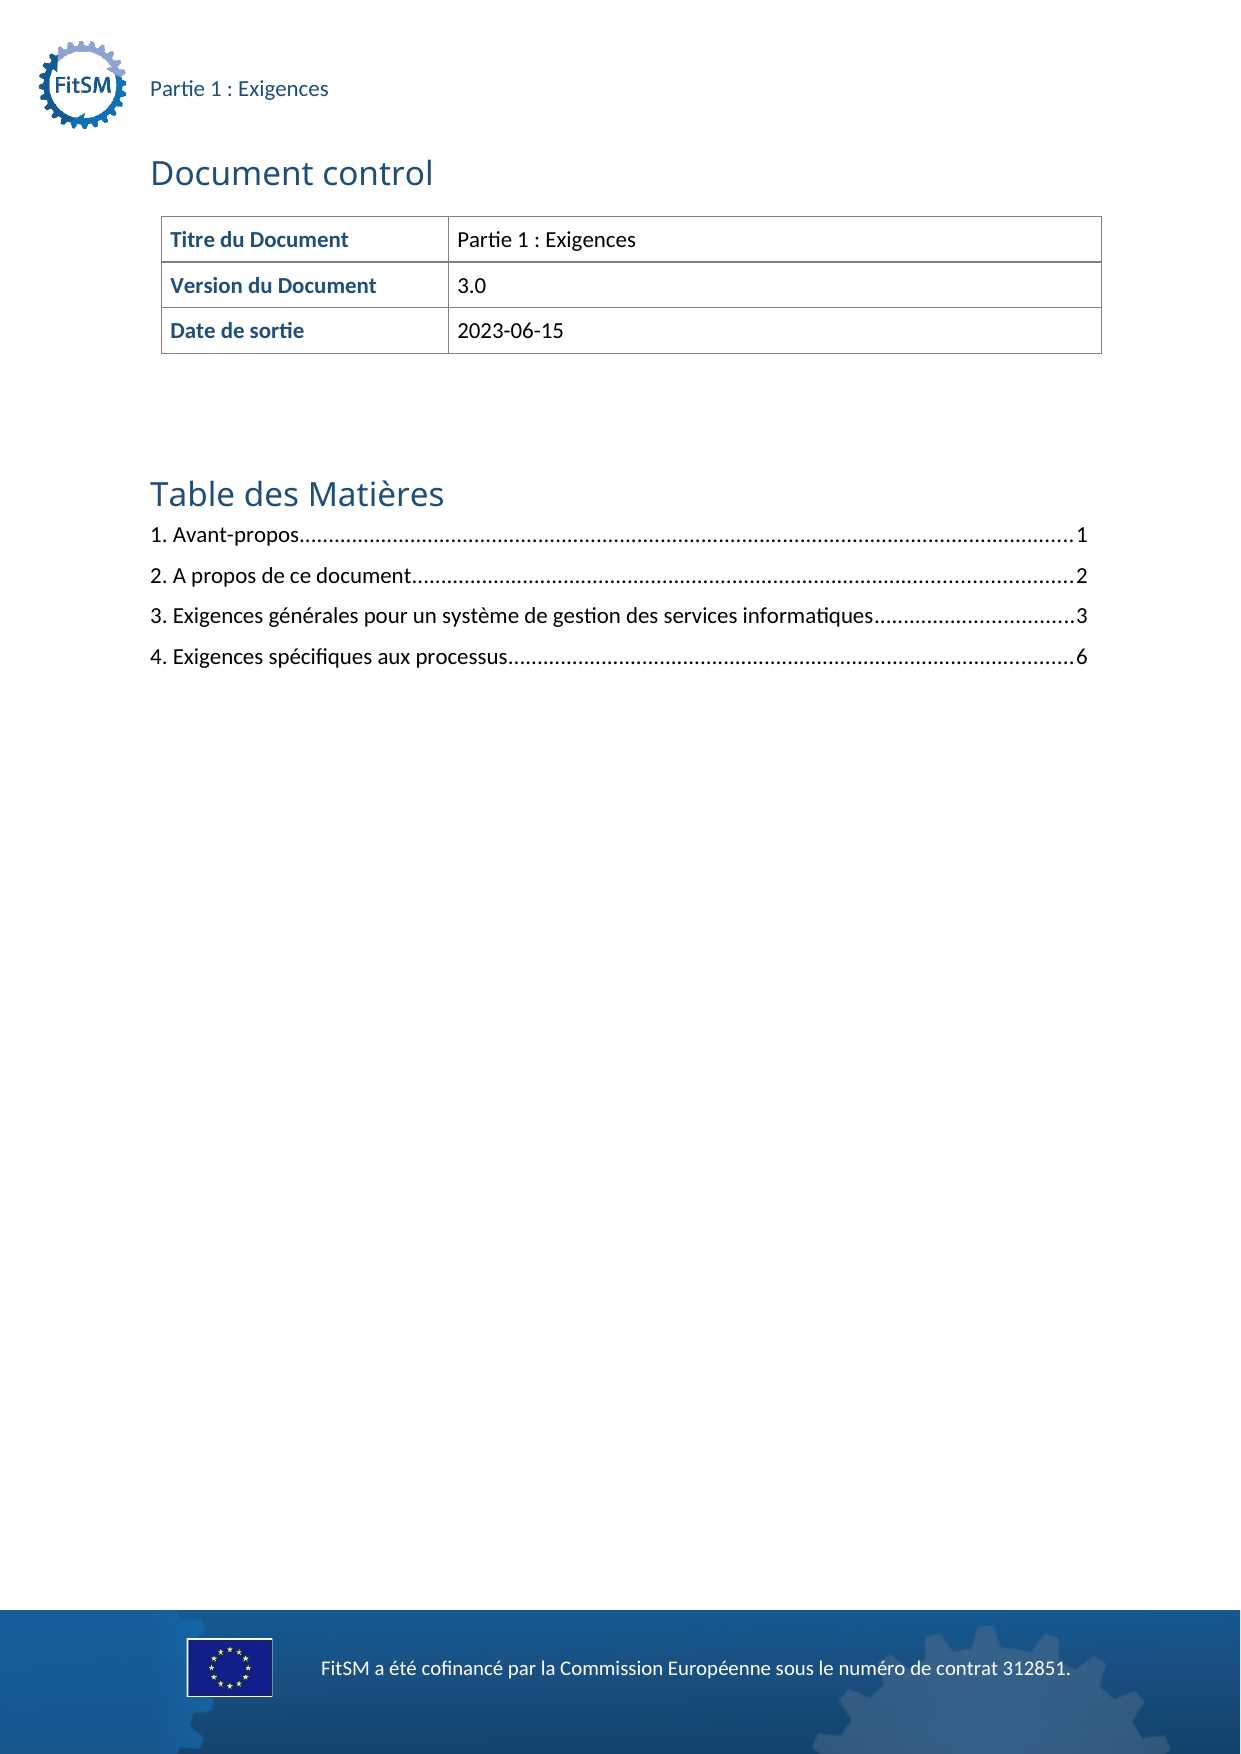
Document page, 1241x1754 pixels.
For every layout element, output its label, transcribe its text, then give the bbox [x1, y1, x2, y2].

table_header Partie 1 : Exigences [449, 217, 1101, 261]
table_cell 3.0 [449, 263, 1101, 307]
text 1. Avant-propos 1 [150, 520, 1090, 548]
table_cell Date de sortie [162, 308, 448, 353]
table_cell Version du Document [162, 263, 448, 307]
table_cell 2023-06-15 [449, 308, 1101, 353]
text 4. Exigences spécifiques aux processus 6 [150, 642, 1090, 670]
picture [0, 1610, 1241, 1754]
text 3. Exigences générales pour un système de gestion des services informatiques 3 [150, 601, 1090, 629]
picture [38, 41, 127, 129]
table_header Titre du Document [162, 217, 448, 261]
subtitle Table des Matières [150, 471, 1090, 517]
text 2. A propos de ce document 2 [150, 561, 1090, 589]
text Document control [150, 150, 1090, 195]
